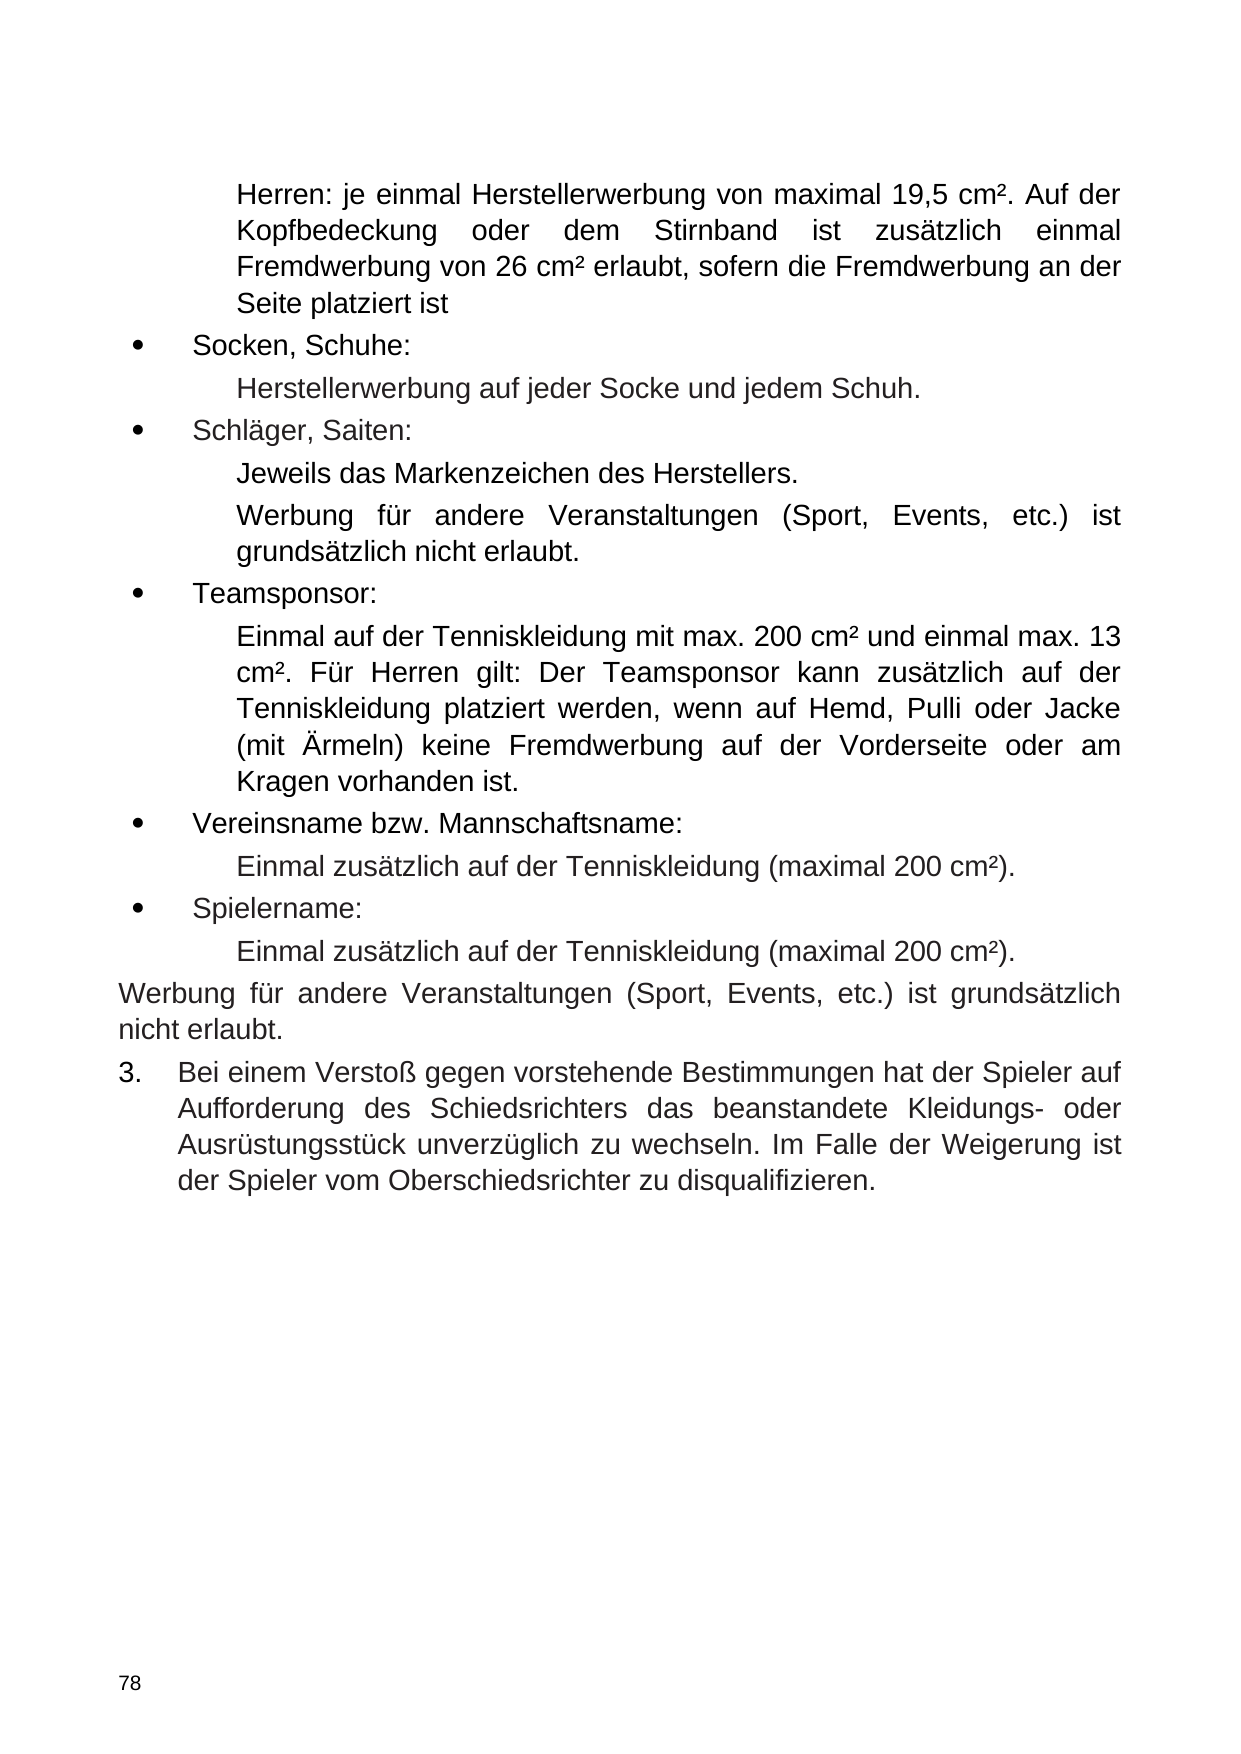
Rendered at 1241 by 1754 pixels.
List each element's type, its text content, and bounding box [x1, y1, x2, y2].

list Einmal zusätzlich auf der Tenniskleidung (maximal 200 cm²). [236, 934, 1122, 967]
list Teamsponsor: [133, 577, 1122, 610]
list Spielername: [133, 891, 1122, 925]
list Einmal zusätzlich auf der Tenniskleidung (maximal 200 cm²). [236, 849, 1122, 882]
list Einmal auf der Tenniskleidung mit max. 200 cm² und einmal max. 13 cm². Für Herren gilt: Der Teamsponsor kann zusätzlich auf der Tenniskleidung platziert werden, wenn auf Hemd, Pulli oder Jacke (mit Ärmeln) keine Fremdwerbung auf der Vorderseite oder am Kragen vorhanden ist. [236, 619, 1122, 797]
list Herstellerwerbung auf jeder Socke und jedem Schuh. [236, 371, 1122, 404]
list Socken, Schuhe: [133, 328, 1122, 362]
list Herren: je einmal Herstellerwerbung von maximal 19,5 cm². Auf der Kopfbedeckung oder dem Stirnband ist zusätzlich einmal Fremdwerbung von 26 cm² erlaubt, sofern die Fremdwerbung an der Seite platziert ist [236, 177, 1122, 319]
list Vereinsname bzw. Mannschaftsname: [133, 806, 1122, 840]
list Werbung für andere Veranstaltungen (Sport, Events, etc.) ist grundsätzlich nicht erlaubt. [236, 498, 1122, 568]
list Jeweils das Markenzeichen des Herstellers. [236, 456, 1122, 489]
list Werbung für andere Veranstaltungen (Sport, Events, etc.) ist grundsätzlich nicht erlaubt. [118, 976, 1122, 1046]
text Bei einem Verstoß gegen vorstehende Bestimmungen hat der Spieler auf Aufforderung des Schiedsrichters das beanstandete Kleidungs- oder Ausrüstungsstück unverzüglich zu wechseln. Im Falle der Weigerung ist der Spieler vom Oberschiedsrichter zu disqualifizieren. [118, 1055, 1122, 1197]
list Schläger, Saiten: [133, 413, 1122, 447]
